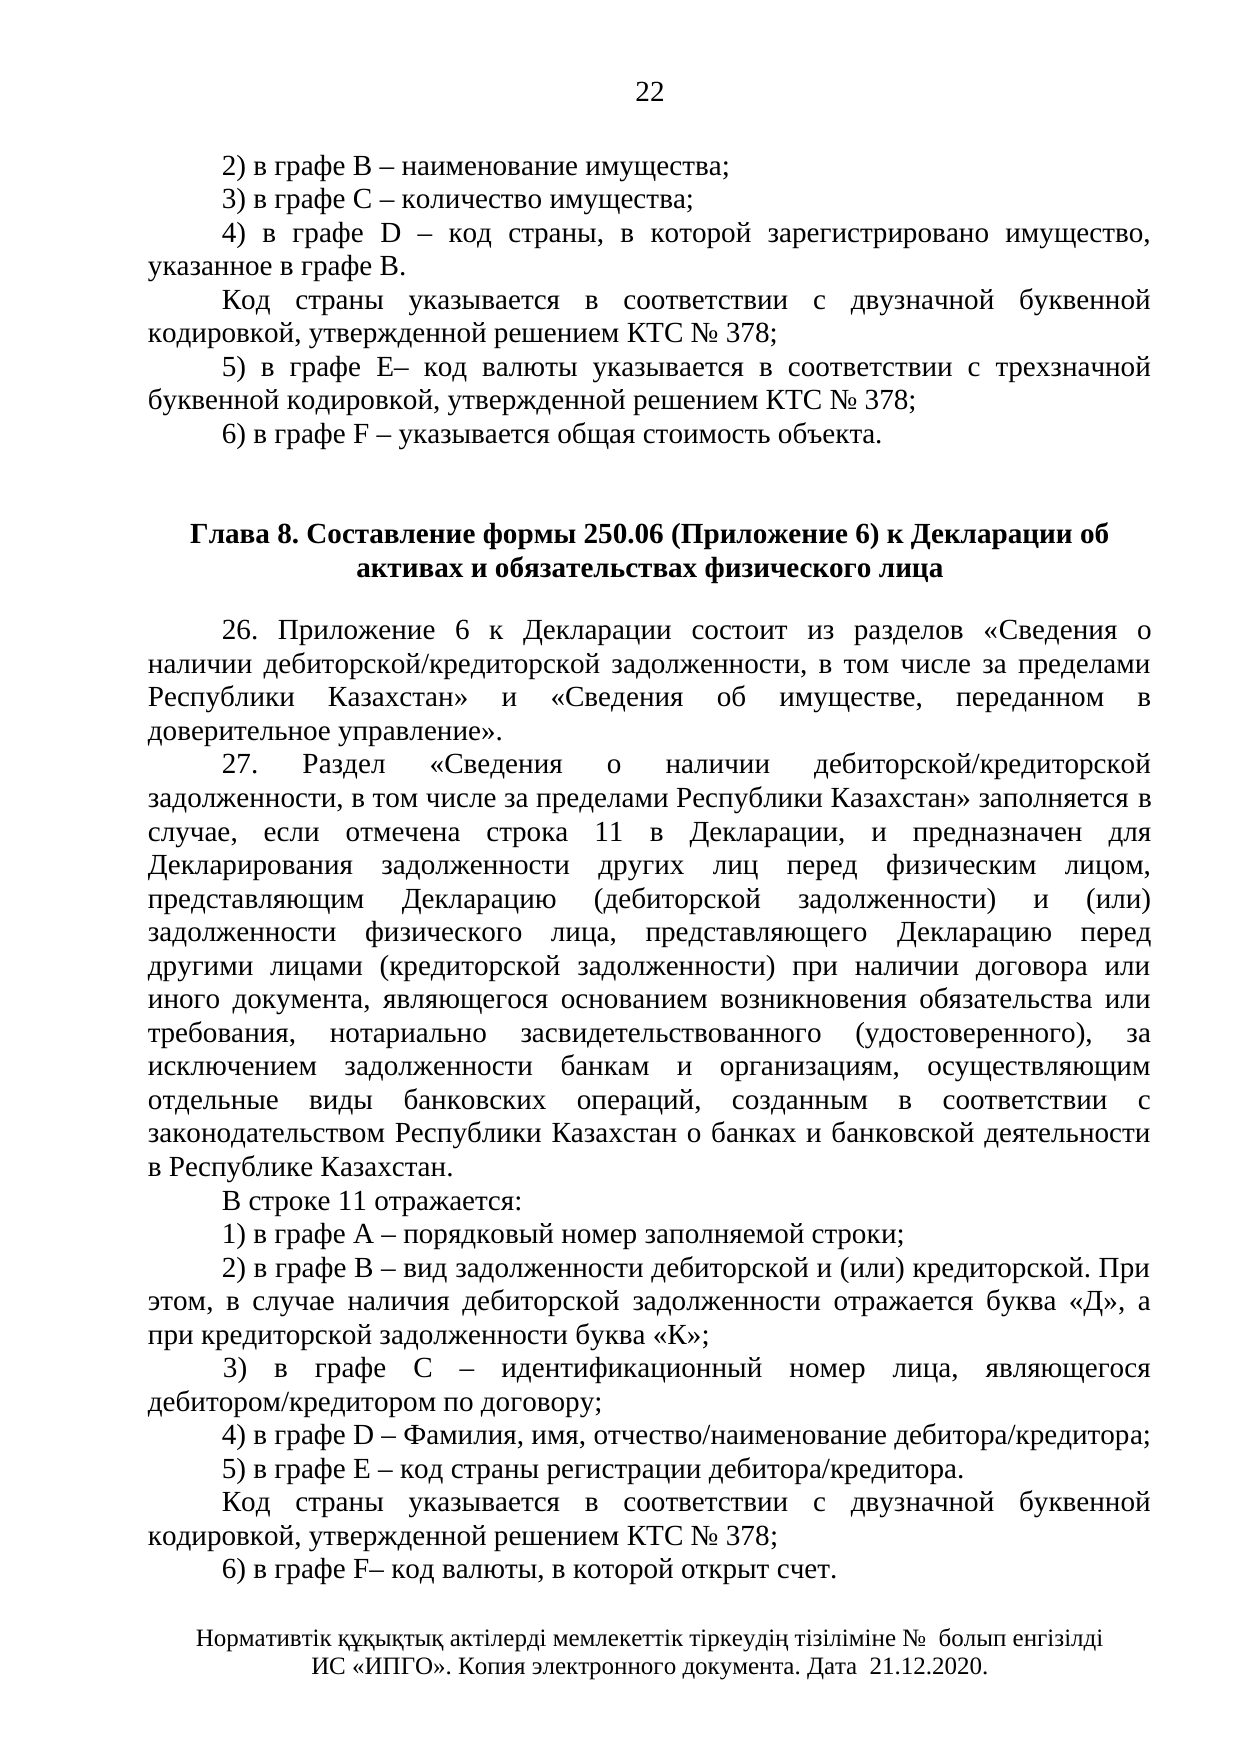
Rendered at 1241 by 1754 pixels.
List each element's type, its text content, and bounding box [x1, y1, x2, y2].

text 2) в графе В – наименование имущества; [148, 148, 1152, 181]
text В строке 11 отражается: [148, 1183, 1152, 1216]
text 6) в графе F – указывается общая стоимость объекта. [222, 416, 1152, 449]
text Код страны указывается в соответствии с двузначной буквенной кодировкой, утвержденной решением КТС № 378; [148, 1484, 1152, 1552]
text 3) в графе С – идентификационный номер лица, являющегося дебитором/кредитором по договору; [148, 1350, 1152, 1417]
text 6) в графе F– код валюты, в которой открыт счет. [148, 1552, 1152, 1585]
subtitle Глава 8. Составление формы 250.06 (Приложение 6) к Декларации об активах и обязательствах физического лица [148, 517, 1152, 584]
text Код страны указывается в соответствии с двузначной буквенной кодировкой, утвержденной решением КТС № 378; [148, 282, 1152, 349]
text 26. Приложение 6 к Декларации состоит из разделов «Сведения о наличии дебиторской/кредиторской задолженности, в том числе за пределами Республики Казахстан» и «Сведения об имуществе, переданном в доверительное управление». [148, 612, 1152, 747]
text 5) в графе E – код страны регистрации дебитора/кредитора. [148, 1451, 1152, 1484]
text 1) в графе А – порядковый номер заполняемой строки; [148, 1216, 1152, 1250]
text 4) в графе D – код страны, в которой зарегистрировано имущество, указанное в графе В. [148, 215, 1152, 282]
text 5) в графе E– код валюты указывается в соответствии с трехзначной буквенной кодировкой, утвержденной решением КТС № 378; [148, 349, 1152, 416]
text 2) в графе В – вид задолженности дебиторской и (или) кредиторской. При этом, в случае наличия дебиторской задолженности отражается буква «Д», а при кредиторской задолженности буква «К»; [148, 1250, 1152, 1350]
text 3) в графе С – количество имущества; [148, 181, 1152, 215]
text 27. Раздел «Сведения о наличии дебиторской/кредиторской задолженности, в том числе за пределами Республики Казахстан» заполняется в случае, если отмечена строка 11 в Декларации, и предназначен для Декларирования задолженности других лиц перед физическим лицом, представляющим Декларацию (дебиторской задолженности) и (или) задолженности физического лица, представляющего Декларацию перед другими лицами (кредиторской задолженности) при наличии договора или иного документа, являющегося основанием возникновения обязательства или требования, нотариально засвидетельствованного (удостоверенного), за исключением задолженности банкам и организациям, осуществляющим отдельные виды банковских операций, созданным в соответствии с законодательством Республики Казахстан о банках и банковской деятельности в Республике Казахстан. [148, 747, 1152, 1183]
text 4) в графе D – Фамилия, имя, отчество/наименование дебитора/кредитора; [148, 1417, 1152, 1451]
